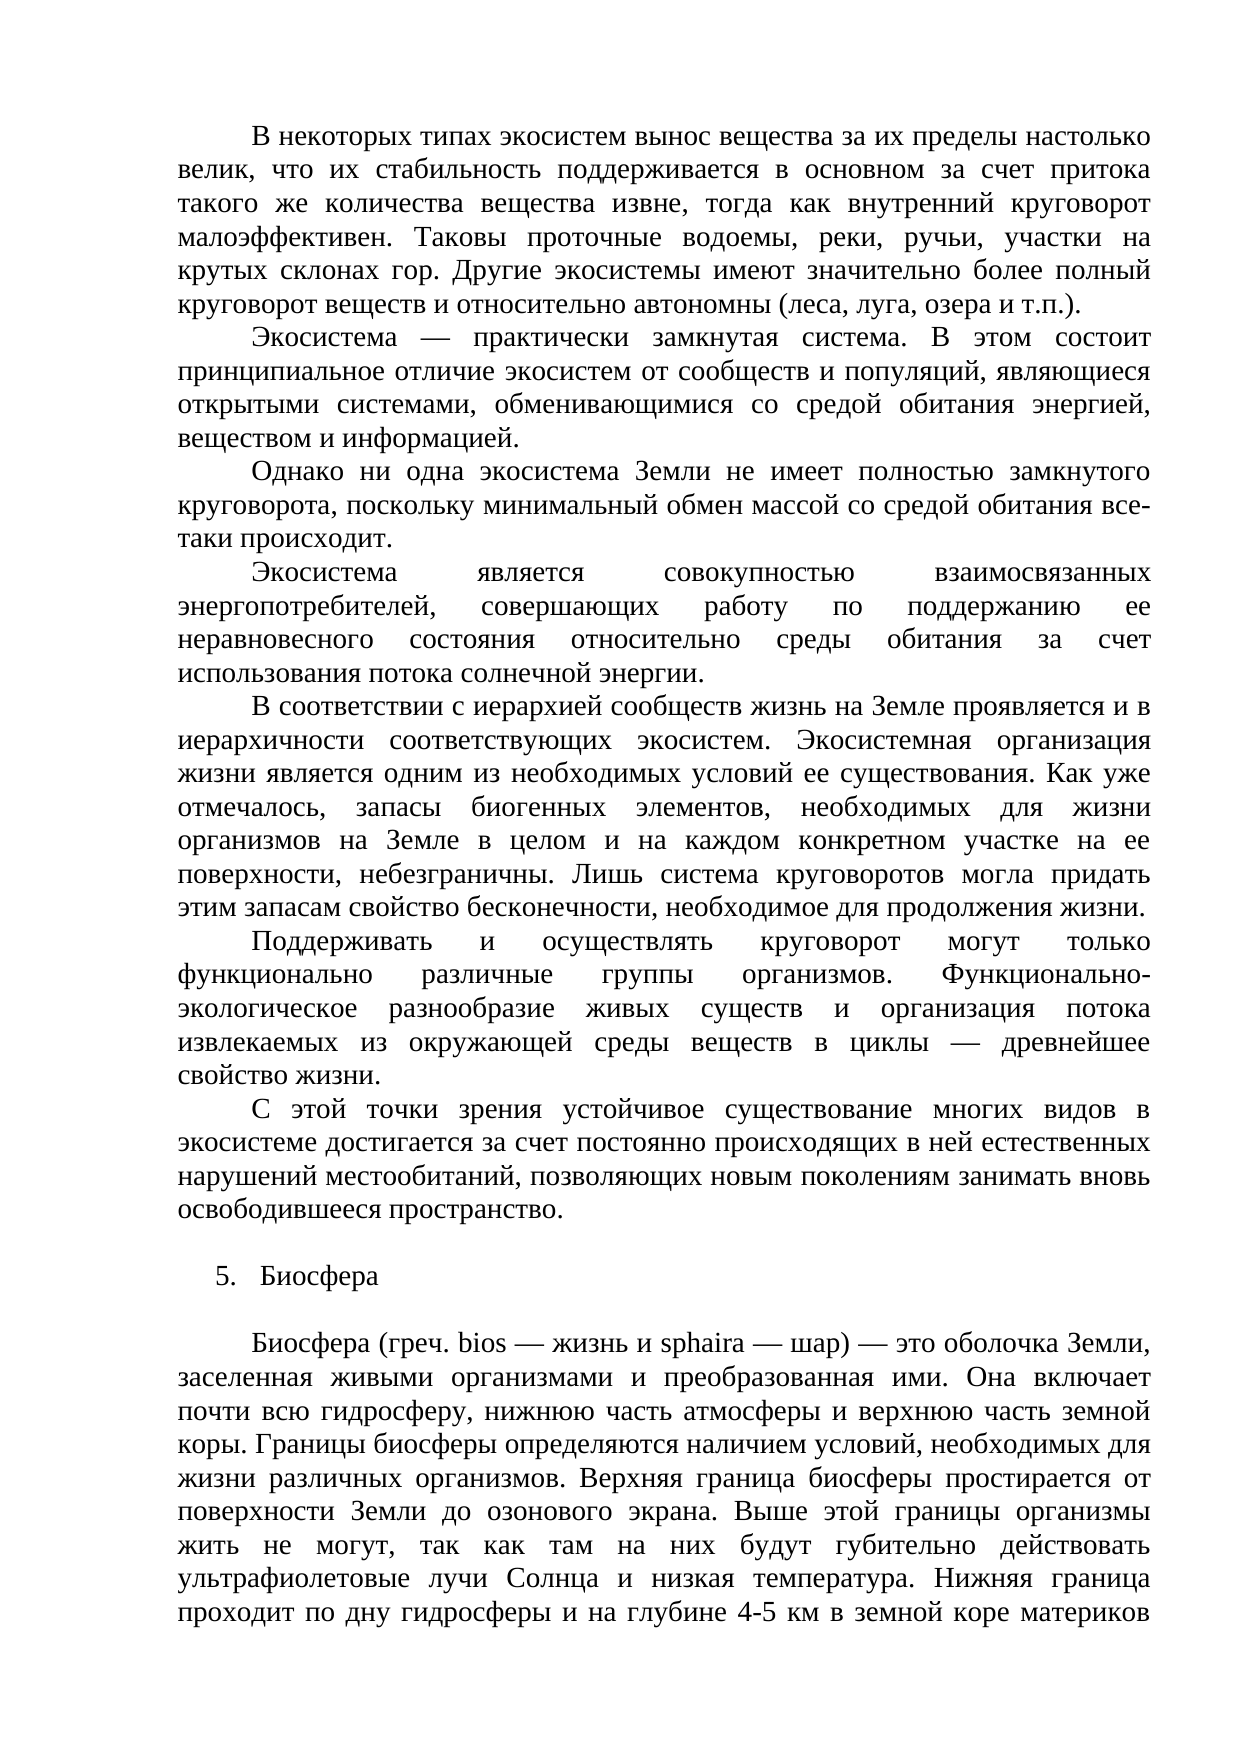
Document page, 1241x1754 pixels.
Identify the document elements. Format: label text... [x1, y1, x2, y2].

text В соответствии с иерархией сообществ жизнь на Земле проявляется и в иерархичности соответствующих экосистем. Экосистемная организация жизни является одним из необходимых условий ее существования. Как уже отмечалось, запасы биогенных элементов, необходимых для жизни организмов на Земле в целом и на каждом конкретном участке на ее поверхности, небезграничны. Лишь система круговоротов могла придать этим запасам свойство бесконечности, необходимое для продолжения жизни. [177, 688, 1152, 923]
text С этой точки зрения устойчивое существование многих видов в экосистеме достигается за счет постоянно происходящих в ней естественных нарушений местообитаний, позволяющих новым поколениям занимать вновь освободившееся пространство. [177, 1091, 1152, 1225]
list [177, 1326, 1152, 1627]
text Экосистема — практически замкнутая система. В этом состоит принципиальное отличие экосистем от сообществ и популяций, являющиеся открытыми системами, обменивающимися со средой обитания энергией, веществом и информацией. [177, 319, 1152, 453]
text Однако ни одна экосистема Земли не имеет полностью замкнутого круговорота, поскольку минимальный обмен массой со средой обитания все-таки происходит. [177, 453, 1152, 554]
text Поддерживать и осуществлять круговорот могут только функционально различные группы организмов. Функционально-экологическое разнообразие живых существ и организация потока извлекаемых из окружающей среды веществ в циклы — древнейшее свойство жизни. [177, 923, 1152, 1091]
text Экосистема является совокупностью взаимосвязанных энергопотребителей, совершающих работу по поддержанию ее неравновесного состояния относительно среды обитания за счет использования потока солнечной энергии. [177, 554, 1152, 688]
list Биосфера [215, 1258, 1152, 1292]
text В некоторых типах экосистем вынос вещества за их пределы настолько велик, что их стабильность поддерживается в основном за счет притока такого же количества вещества извне, тогда как внутренний круговорот малоэффективен. Таковы проточные водоемы, реки, ручьи, участки на крутых склонах гор. Другие экосистемы имеют значительно более полный круговорот веществ и относительно автономны (леса, луга, озера и т.п.). [177, 118, 1152, 319]
